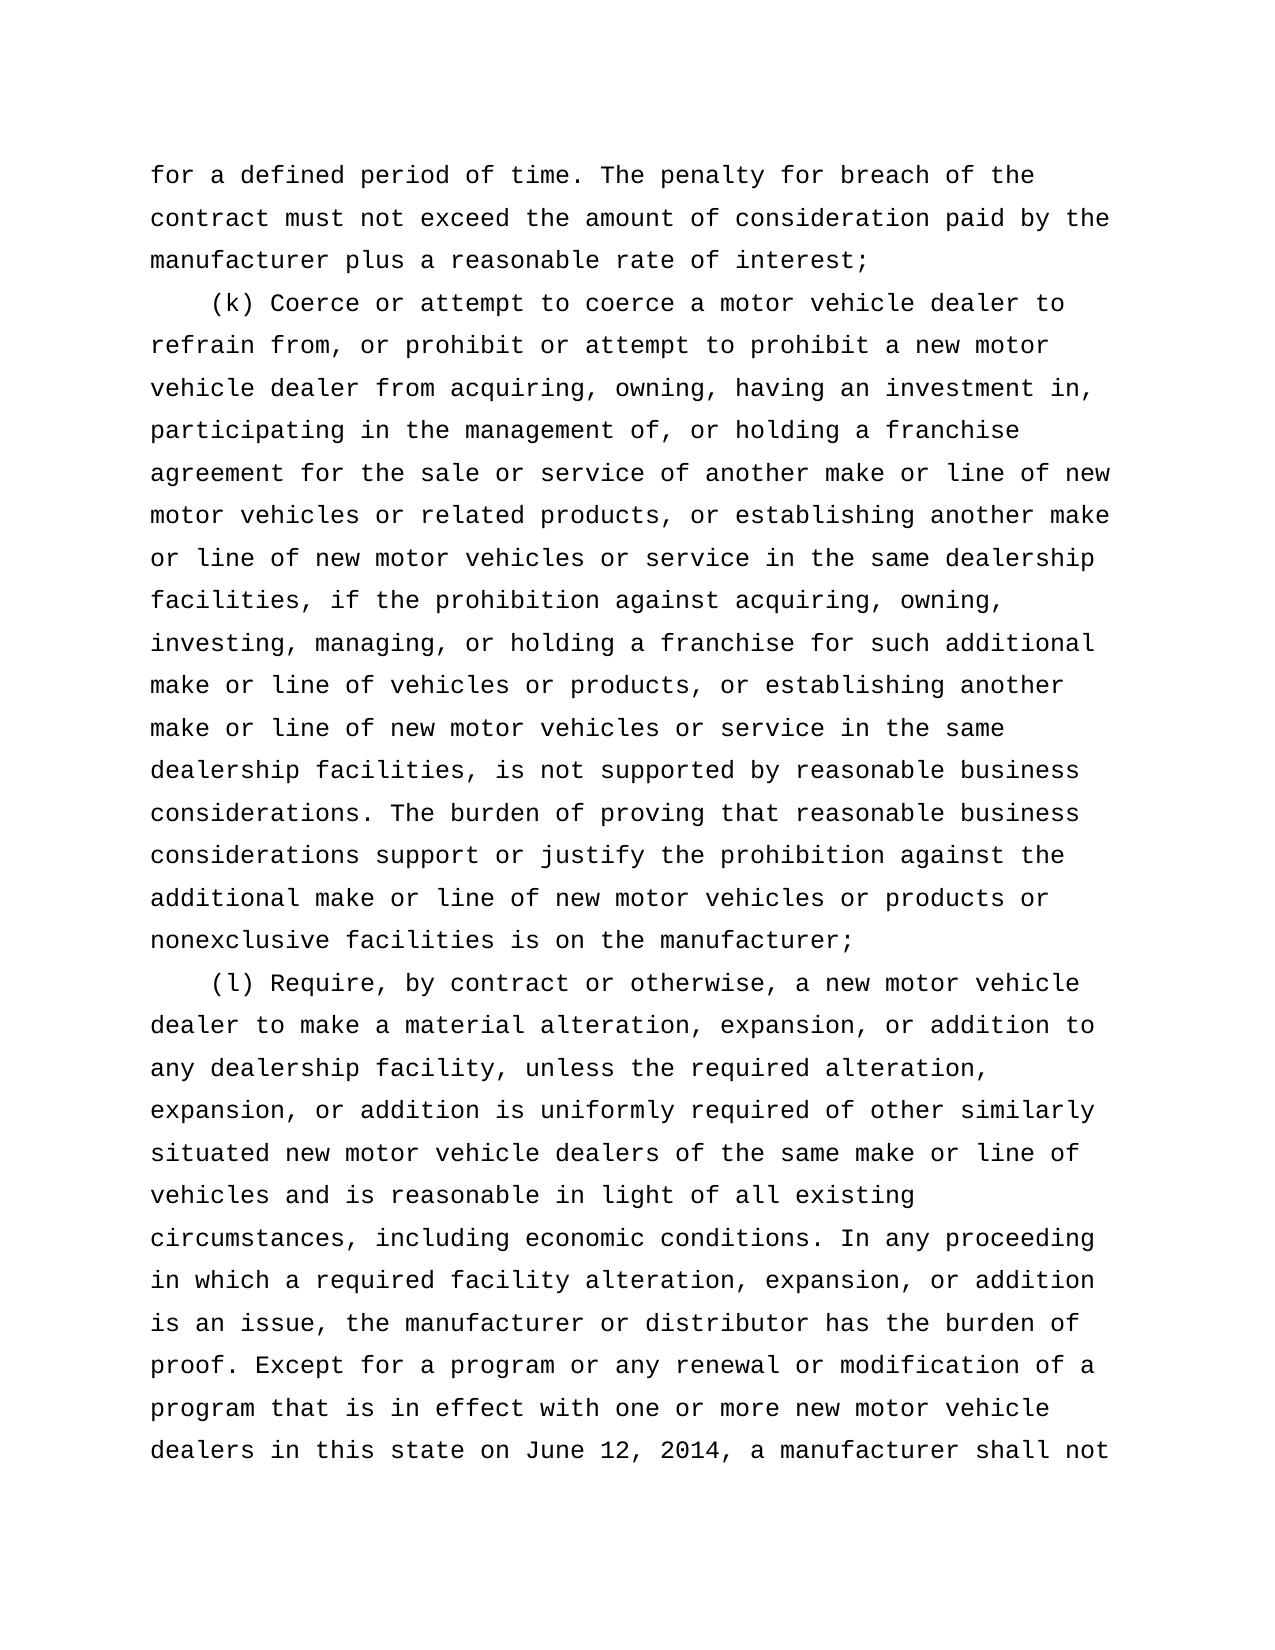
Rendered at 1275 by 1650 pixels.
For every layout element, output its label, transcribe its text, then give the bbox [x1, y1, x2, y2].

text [150, 957, 1125, 1467]
text (k) Coerce or attempt to coerce a motor vehicle dealer to refrain from, or prohibit or attempt to prohibit a new motor vehicle dealer from acquiring, owning, having an investment in, participating in the management of, or holding a franchise agreement for the sale or service of another make or line of new motor vehicles or related products, or establishing another make or line of new motor vehicles or service in the same dealership facilities, if the prohibition against acquiring, owning, investing, managing, or holding a franchise for such additional make or line of vehicles or products, or establishing another make or line of new motor vehicles or service in the same dealership facilities, is not supported by reasonable business considerations. The burden of proving that reasonable business considerations support or justify the prohibition against the additional make or line of new motor vehicles or products or nonexclusive facilities is on the manufacturer; [150, 277, 1125, 957]
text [150, 150, 1125, 277]
